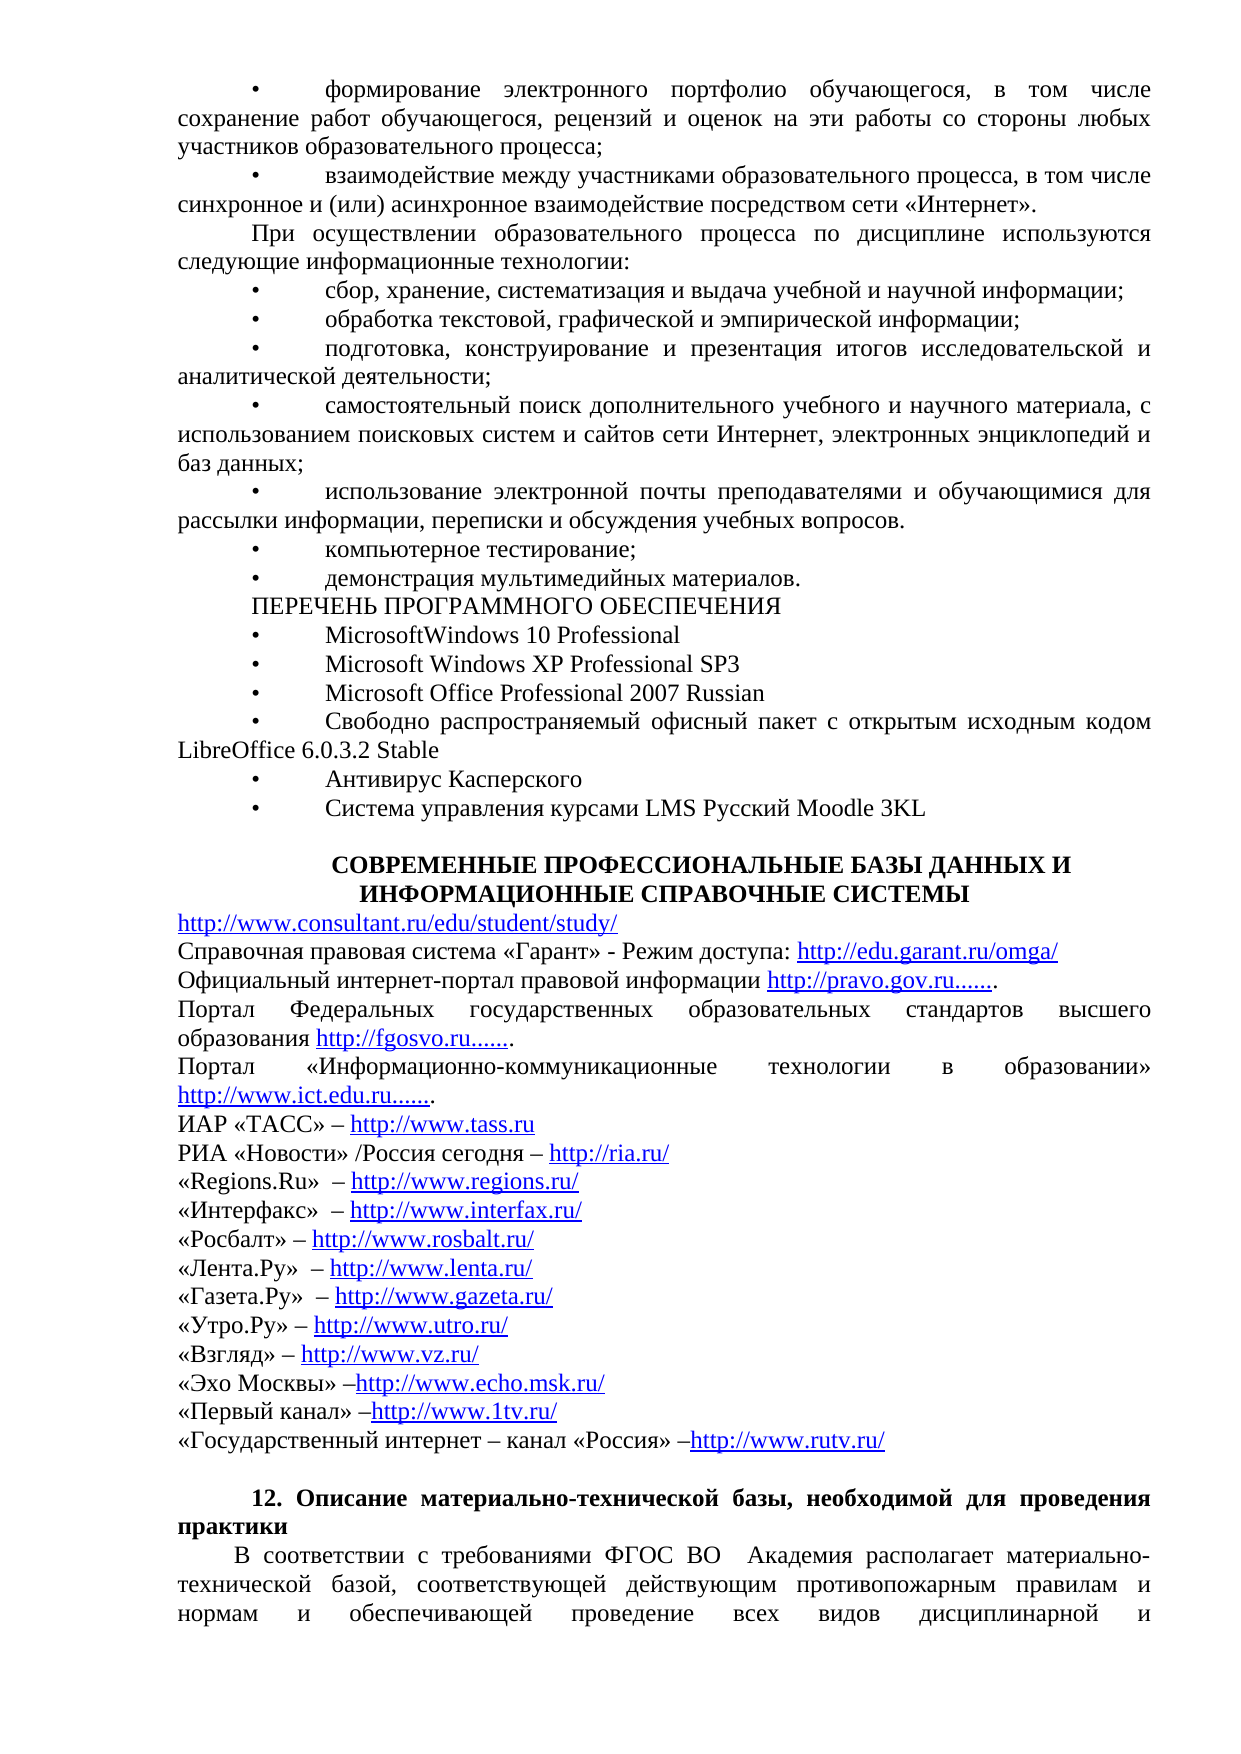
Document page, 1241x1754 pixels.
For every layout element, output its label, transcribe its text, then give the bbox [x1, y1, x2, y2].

text «Росбалт» – http://www.rosbalt.ru/ [177, 1224, 1152, 1253]
text • Microsoft Office Professional 2007 Russian [177, 678, 1152, 706]
text «Утро.Ру» – http://www.utro.ru/ [177, 1310, 1152, 1339]
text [177, 1540, 1152, 1626]
text ПЕРЕЧЕНЬ ПРОГРАММНОГО ОБЕСПЕЧЕНИЯ [177, 591, 1152, 620]
text Портал «Информационно-коммуникационные технологии в образовании» http://www.ict.edu.ru....... [177, 1051, 1152, 1109]
text Официальный интернет-портал правовой информации http://pravo.gov.ru....... [177, 965, 1152, 994]
text • Cвободно распространяемый офисный пакет с открытым исходным кодом LibreOffice 6.0.3.2 Stable [177, 706, 1152, 764]
text • использование электронной почты преподавателями и обучающимися для рассылки информации, переписки и обсуждения учебных вопросов. [177, 476, 1152, 534]
text «Regions.Ru» – http://www.regions.ru/ [177, 1166, 1152, 1195]
text «Интерфакс» – http://www.interfax.ru/ [177, 1195, 1152, 1224]
text • самостоятельный поиск дополнительного учебного и научного материала, с использованием поисковых систем и сайтов сети Интернет, электронных энциклопедий и баз данных; [177, 390, 1152, 476]
text • подготовка, конструирование и презентация итогов исследовательской и аналитической деятельности; [177, 333, 1152, 390]
text • MicrosoftWindows 10 Professional [177, 620, 1152, 649]
text «Эхо Москвы» –http://www.echo.msk.ru/ [177, 1368, 1152, 1396]
text • демонстрация мультимедийных материалов. [177, 563, 1152, 591]
text • формирование электронного портфолио обучающегося, в том числе сохранение работ обучающегося, рецензий и оценок на эти работы со стороны любых участников образовательного процесса; [177, 74, 1152, 160]
text • обработка текстовой, графической и эмпирической информации; [177, 304, 1152, 333]
text • сбор, хранение, систематизация и выдача учебной и научной информации; [177, 275, 1152, 304]
text При осуществлении образовательного процесса по дисциплине используются следующие информационные технологии: [177, 218, 1152, 275]
text • взаимодействие между участниками образовательного процесса, в том числе синхронное и (или) асинхронное взаимодействие посредством сети «Интернет». [177, 160, 1152, 218]
text «Первый канал» –http://www.1tv.ru/ [177, 1396, 1152, 1425]
text http://www.consultant.ru/edu/student/study/ [177, 908, 1152, 936]
text ИАР «ТАСС» – http://www.tass.ru [177, 1109, 1152, 1138]
text • компьютерное тестирование; [177, 534, 1152, 563]
text «Государственный интернет – канал «Россия» –http://www.rutv.ru/ [177, 1425, 1152, 1454]
text «Взгляд» – http://www.vz.ru/ [177, 1339, 1152, 1368]
text СОВРЕМЕННЫЕ ПРОФЕССИОНАЛЬНЫЕ БАЗЫ ДАННЫХ И ИНФОРМАЦИОННЫЕ СПРАВОЧНЫЕ СИСТЕМЫ [177, 850, 1152, 908]
text «Лента.Ру» – http://www.lenta.ru/ [177, 1253, 1152, 1281]
text • Антивирус Касперского [177, 764, 1152, 793]
text «Газета.Ру» – http://www.gazeta.ru/ [177, 1281, 1152, 1310]
text РИА «Новости» /Россия сегодня – http://ria.ru/ [177, 1138, 1152, 1166]
text 12. Описание материально-технической базы, необходимой для проведения практики [177, 1483, 1152, 1540]
text Портал Федеральных государственных образовательных стандартов высшего образования http://fgosvo.ru....... [177, 994, 1152, 1051]
text • Microsoft Windows XP Professional SP3 [177, 649, 1152, 678]
text • Cистема управления курсами LMS Русский Moodle 3KL [177, 793, 1152, 821]
text Справочная правовая система «Гарант» - Режим доступа: http://edu.garant.ru/omga/ [177, 936, 1152, 965]
